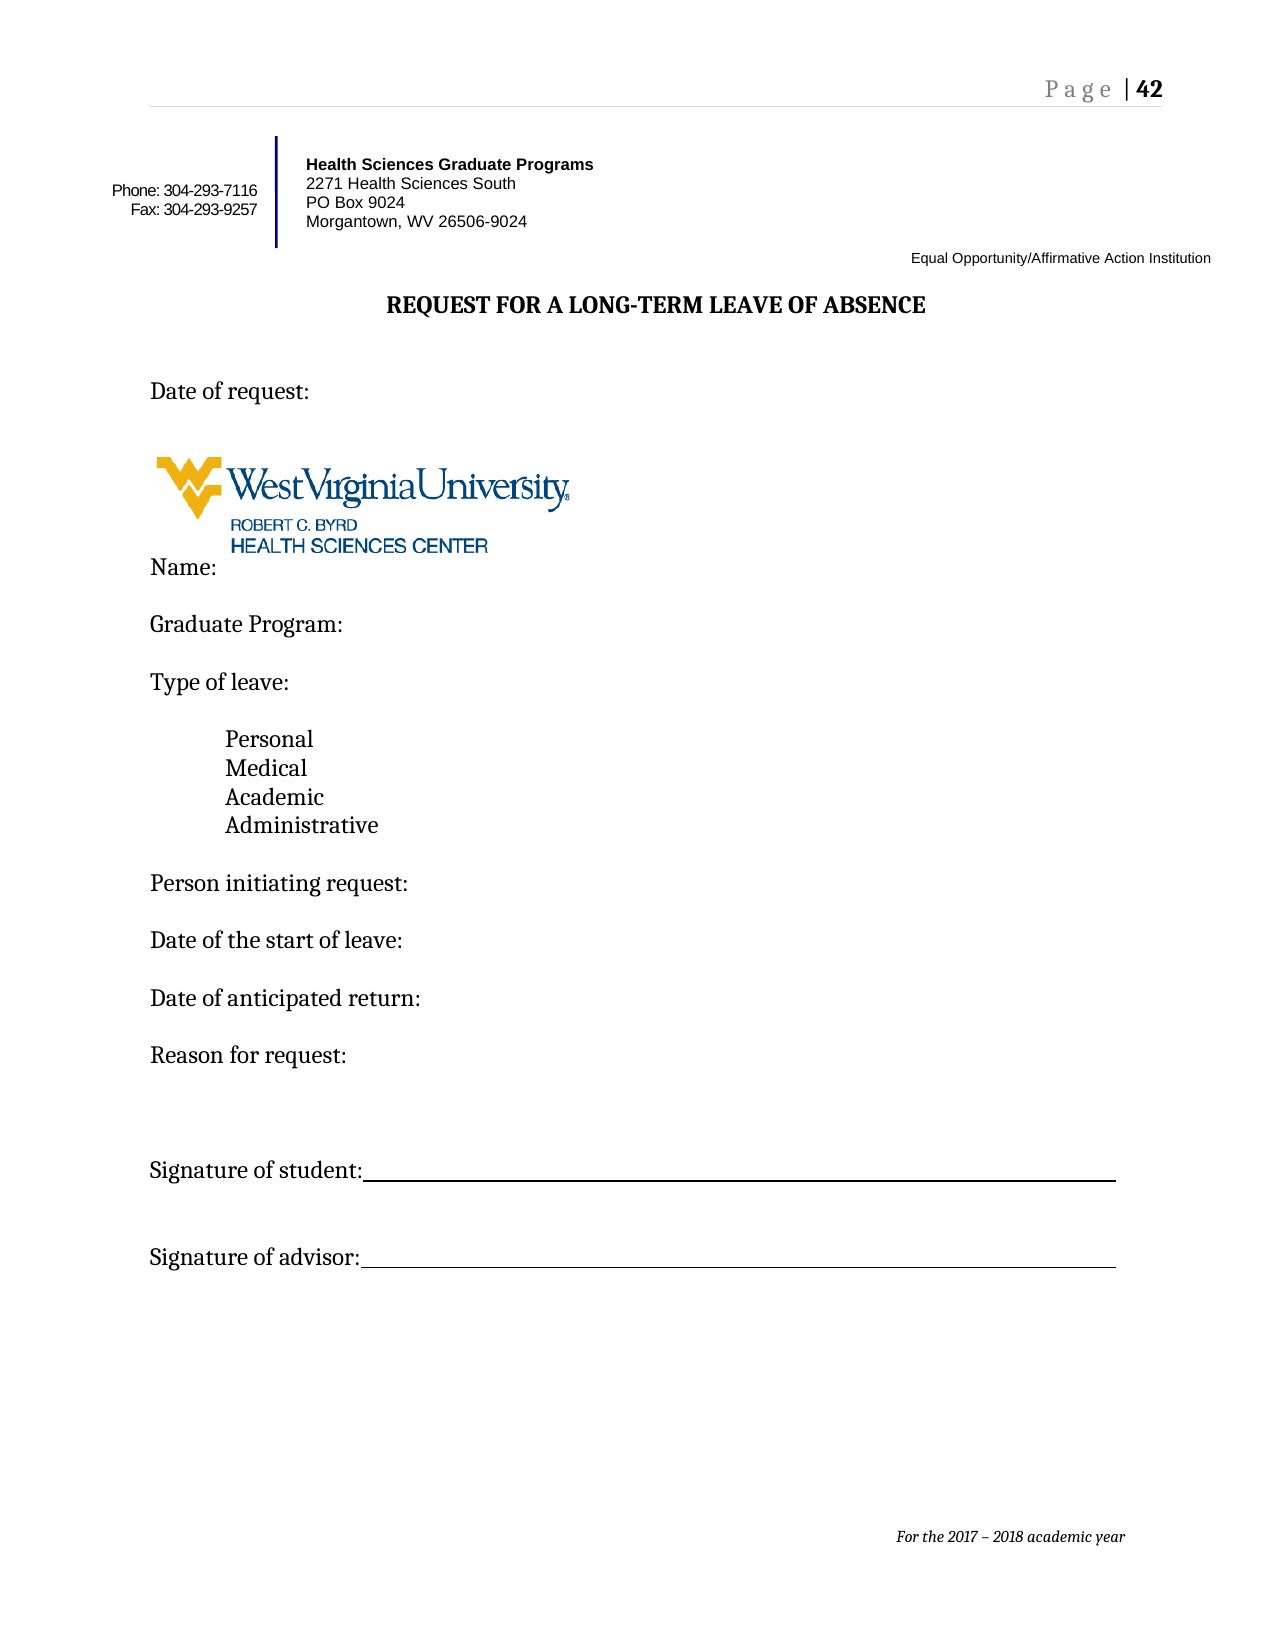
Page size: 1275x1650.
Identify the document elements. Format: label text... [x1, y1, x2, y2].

text Person initiating request: [150, 869, 1162, 897]
text Signature of advisor: [150, 1242, 1162, 1271]
text Academic [150, 782, 1162, 811]
text Administrative [150, 811, 1162, 840]
text Medical [150, 754, 1162, 782]
table_header Phone: 304-293-7116 Fax: 304-293-9257 [90, 136, 270, 267]
text Request for a long-term leave of absence [150, 291, 1162, 319]
text Reason for request: [150, 1041, 1162, 1070]
text Type of leave: [150, 667, 1162, 696]
text Signature of student: [150, 1156, 1162, 1185]
table_header Equal Opportunity/Affirmative Action Institution [848, 136, 1222, 267]
text Date of the start of leave: [150, 926, 1162, 955]
table_header [270, 136, 294, 267]
table_header Health Sciences Graduate Programs 2271 Health Sciences South PO Box 9024 Morgantown, WV 26506-9024 [295, 136, 847, 267]
text Date of anticipated return: [150, 984, 1162, 1012]
text Personal [150, 725, 1162, 754]
picture [156, 457, 570, 553]
text Date of request: [150, 377, 1162, 406]
text Graduate Program: [150, 610, 1162, 639]
